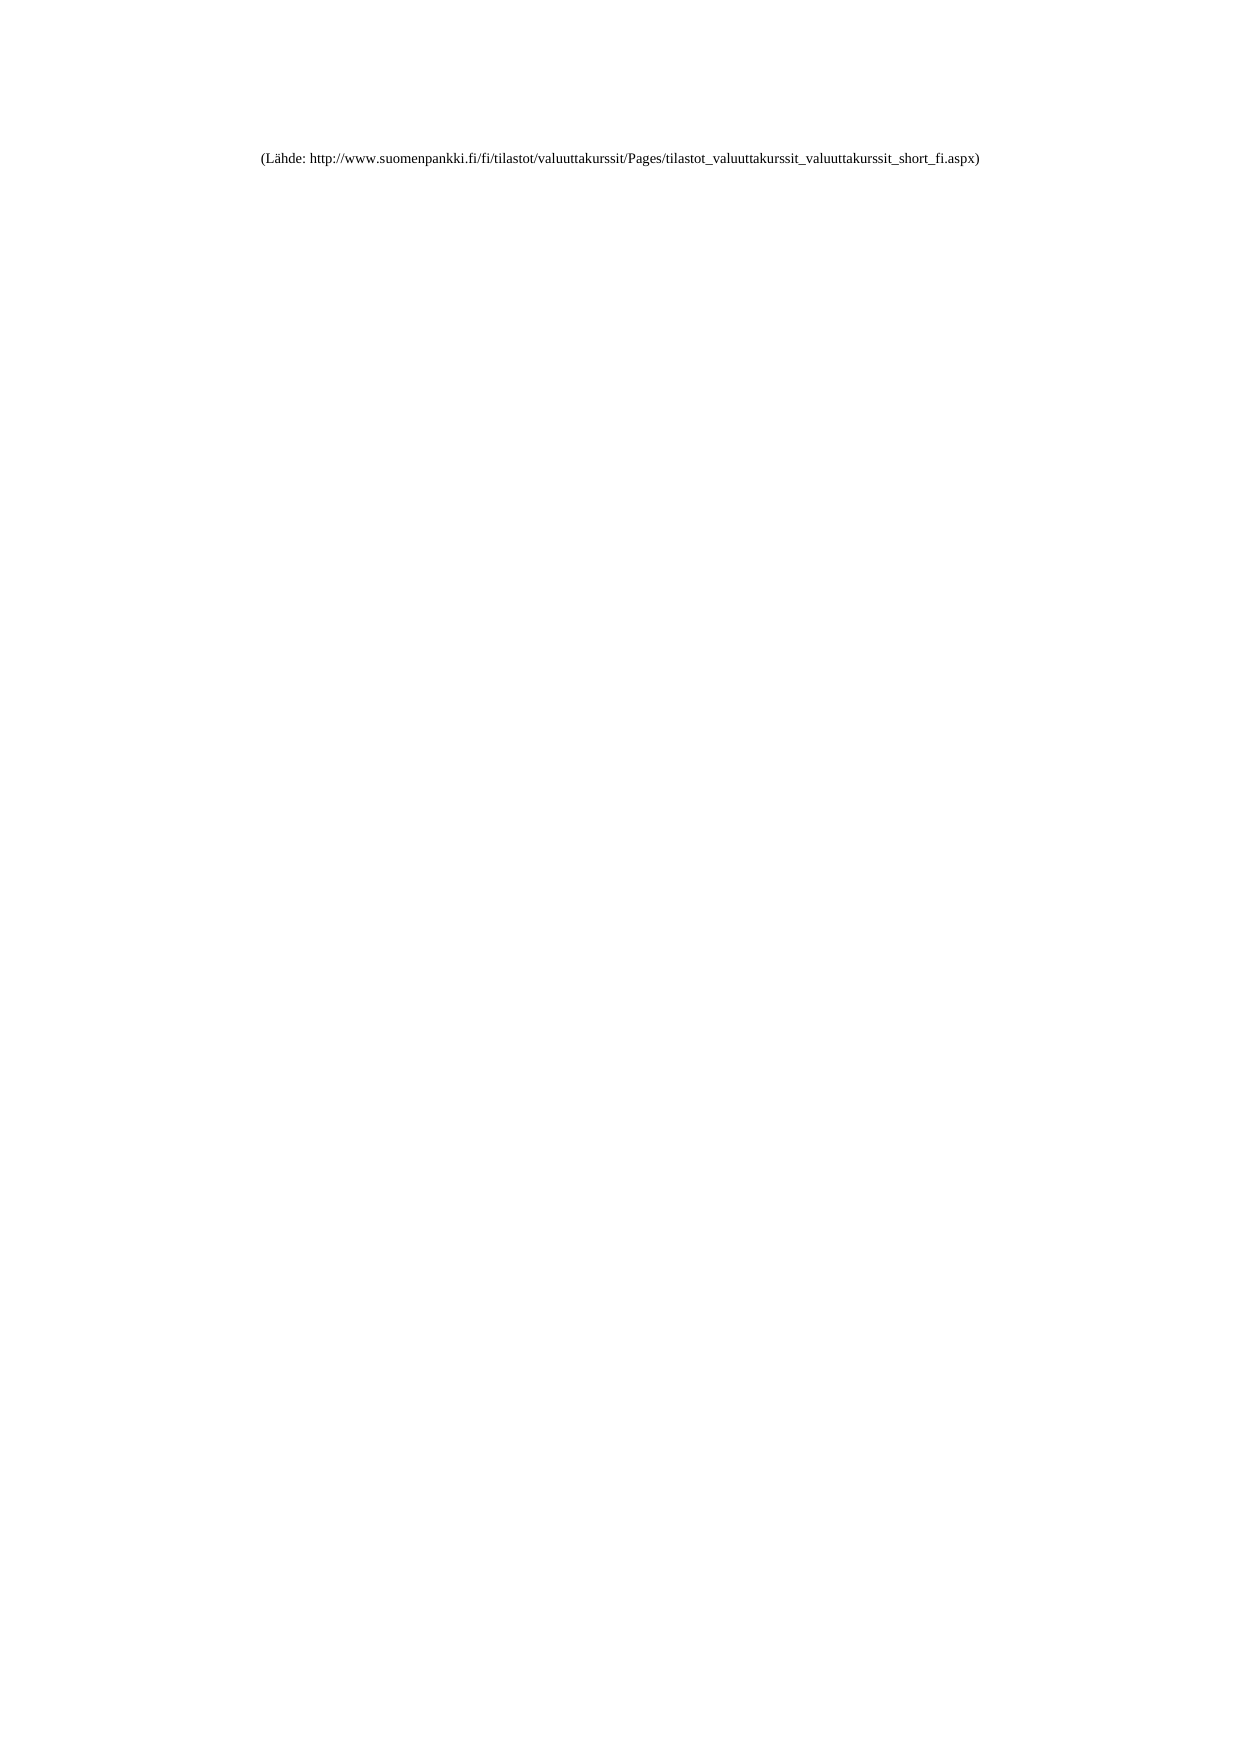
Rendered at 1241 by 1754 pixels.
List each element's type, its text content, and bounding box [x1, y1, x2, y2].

text (Lähde: http://www.suomenpankki.fi/fi/tilastot/valuuttakurssit/Pages/tilastot_valuuttakurssit_valuuttakurssit_short_fi.aspx) [150, 150, 1090, 167]
